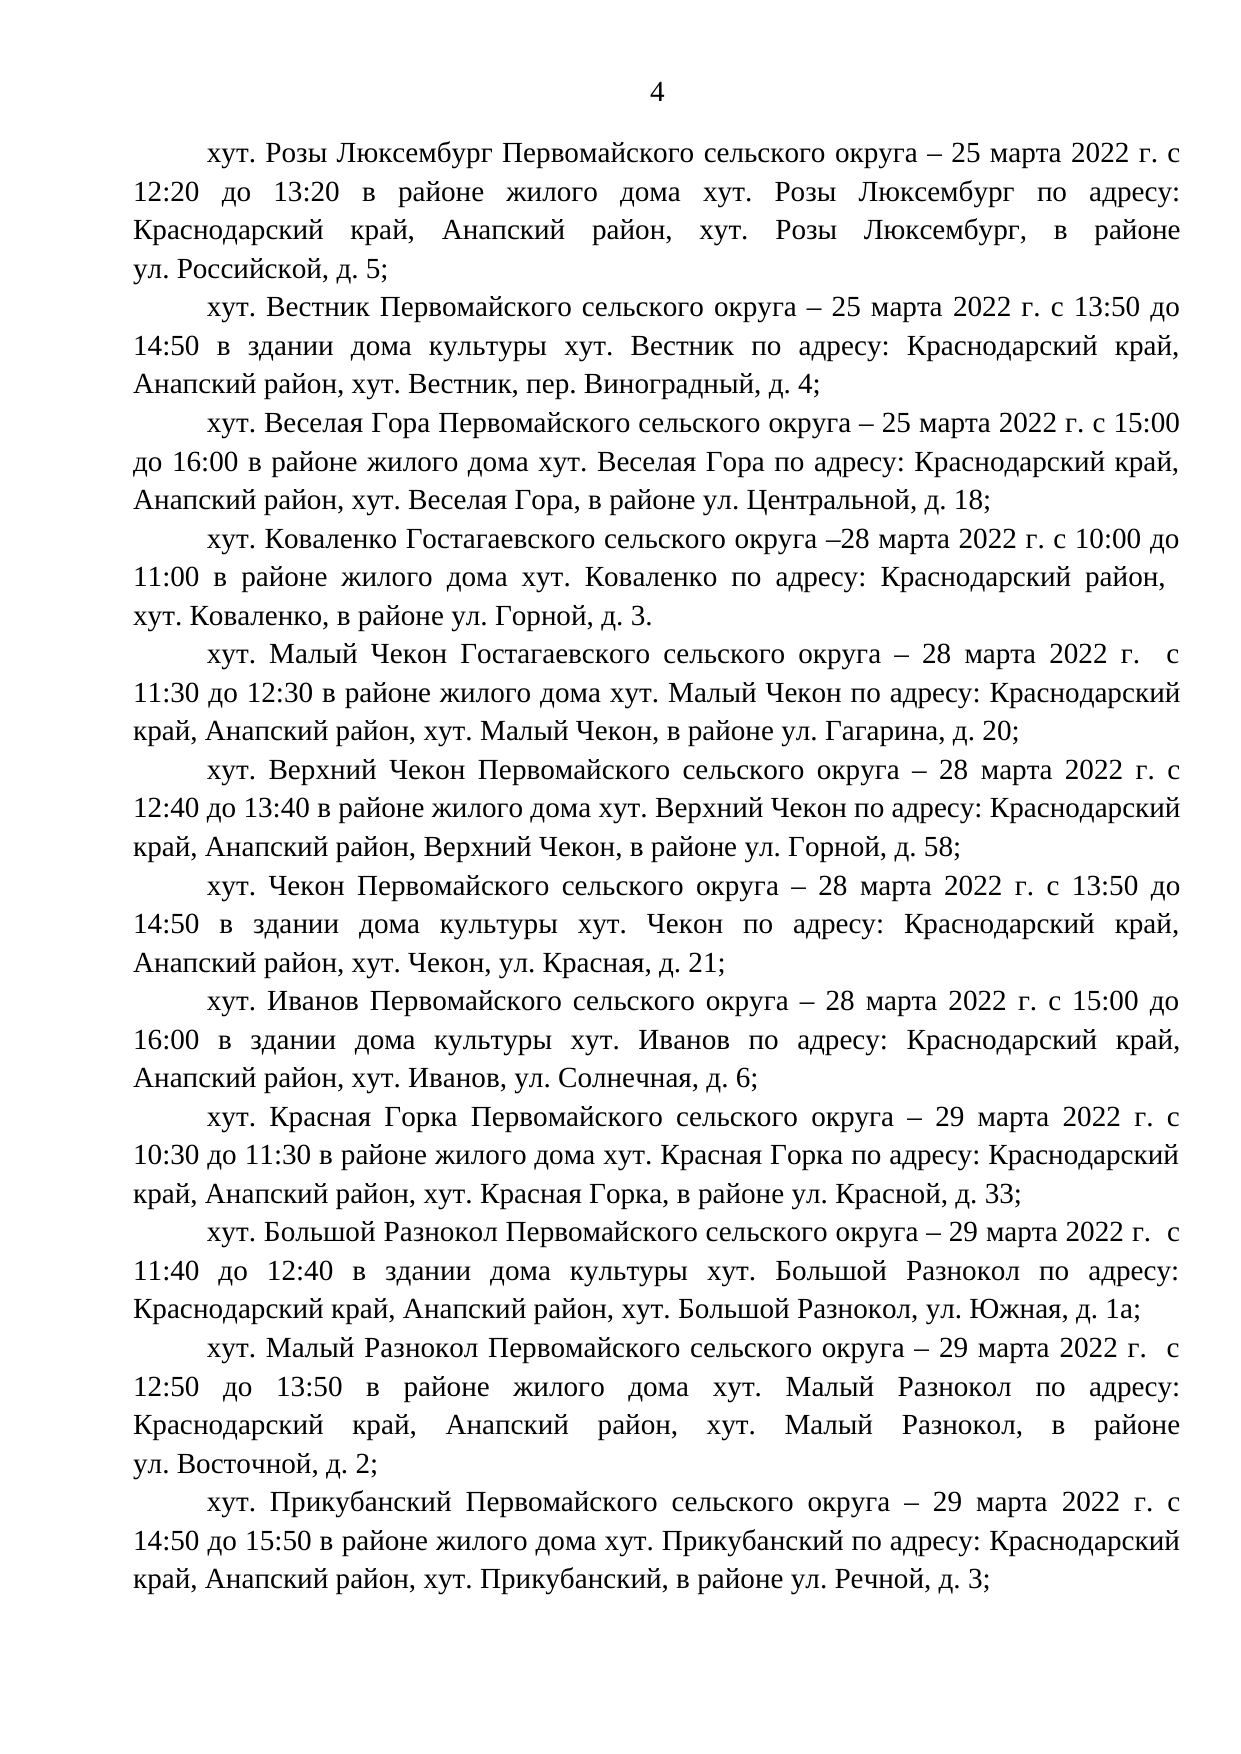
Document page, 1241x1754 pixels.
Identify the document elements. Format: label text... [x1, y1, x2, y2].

text хут. Большой Разнокол Первомайского сельского округа – 29 марта 2022 г. с 11:40 до 12:40 в здании дома культуры хут. Большой Разнокол по адресу: Краснодарский край, Анапский район, хут. Большой Разнокол, ул. Южная, д. 1а; [133, 1214, 1181, 1325]
text хут. Розы Люксембург Первомайского сельского округа – 25 марта 2022 г. с 12:20 до 13:20 в районе жилого дома хут. Розы Люксембург по адресу: Краснодарский край, Анапский район, хут. Розы Люксембург, в районе ул. Российской, д. 5; [133, 135, 1181, 284]
text хут. Коваленко Гостагаевского сельского округа –28 марта 2022 г. с 10:00 до 11:00 в районе жилого дома хут. Коваленко по адресу: Краснодарский район, хут. Коваленко, в районе ул. Горной, д. 3. [133, 521, 1181, 631]
text хут. Красная Горка Первомайского сельского округа – 29 марта 2022 г. с 10:30 до 11:30 в районе жилого дома хут. Красная Горка по адресу: Краснодарский край, Анапский район, хут. Красная Горка, в районе ул. Красной, д. 33; [133, 1099, 1181, 1209]
text хут. Веселая Гора Первомайского сельского округа – 25 марта 2022 г. с 15:00 до 16:00 в районе жилого дома хут. Веселая Гора по адресу: Краснодарский край, Анапский район, хут. Веселая Гора, в районе ул. Центральной, д. 18; [133, 405, 1181, 516]
text хут. Верхний Чекон Первомайского сельского округа – 28 марта 2022 г. с 12:40 до 13:40 в районе жилого дома хут. Верхний Чекон по адресу: Краснодарский край, Анапский район, Верхний Чекон, в районе ул. Горной, д. 58; [133, 752, 1181, 863]
text хут. Вестник Первомайского сельского округа – 25 марта 2022 г. с 13:50 до 14:50 в здании дома культуры хут. Вестник по адресу: Краснодарский край, Анапский район, хут. Вестник, пер. Виноградный, д. 4; [133, 289, 1181, 400]
text хут. Иванов Первомайского сельского округа – 28 марта 2022 г. с 15:00 до 16:00 в здании дома культуры хут. Иванов по адресу: Краснодарский край, Анапский район, хут. Иванов, ул. Солнечная, д. 6; [133, 983, 1181, 1094]
text хут. Прикубанский Первомайского сельского округа – 29 марта 2022 г. с 14:50 до 15:50 в районе жилого дома хут. Прикубанский по адресу: Краснодарский край, Анапский район, хут. Прикубанский, в районе ул. Речной, д. 3; [133, 1484, 1181, 1595]
text хут. Малый Чекон Гостагаевского сельского округа – 28 марта 2022 г. с 11:30 до 12:30 в районе жилого дома хут. Малый Чекон по адресу: Краснодарский край, Анапский район, хут. Малый Чекон, в районе ул. Гагарина, д. 20; [133, 636, 1181, 747]
text хут. Малый Разнокол Первомайского сельского округа – 29 марта 2022 г. с 12:50 до 13:50 в районе жилого дома хут. Малый Разнокол по адресу: Краснодарский край, Анапский район, хут. Малый Разнокол, в районе ул. Восточной, д. 2; [133, 1330, 1181, 1479]
text хут. Чекон Первомайского сельского округа – 28 марта 2022 г. с 13:50 до 14:50 в здании дома культуры хут. Чекон по адресу: Краснодарский край, Анапский район, хут. Чекон, ул. Красная, д. 21; [133, 868, 1181, 978]
